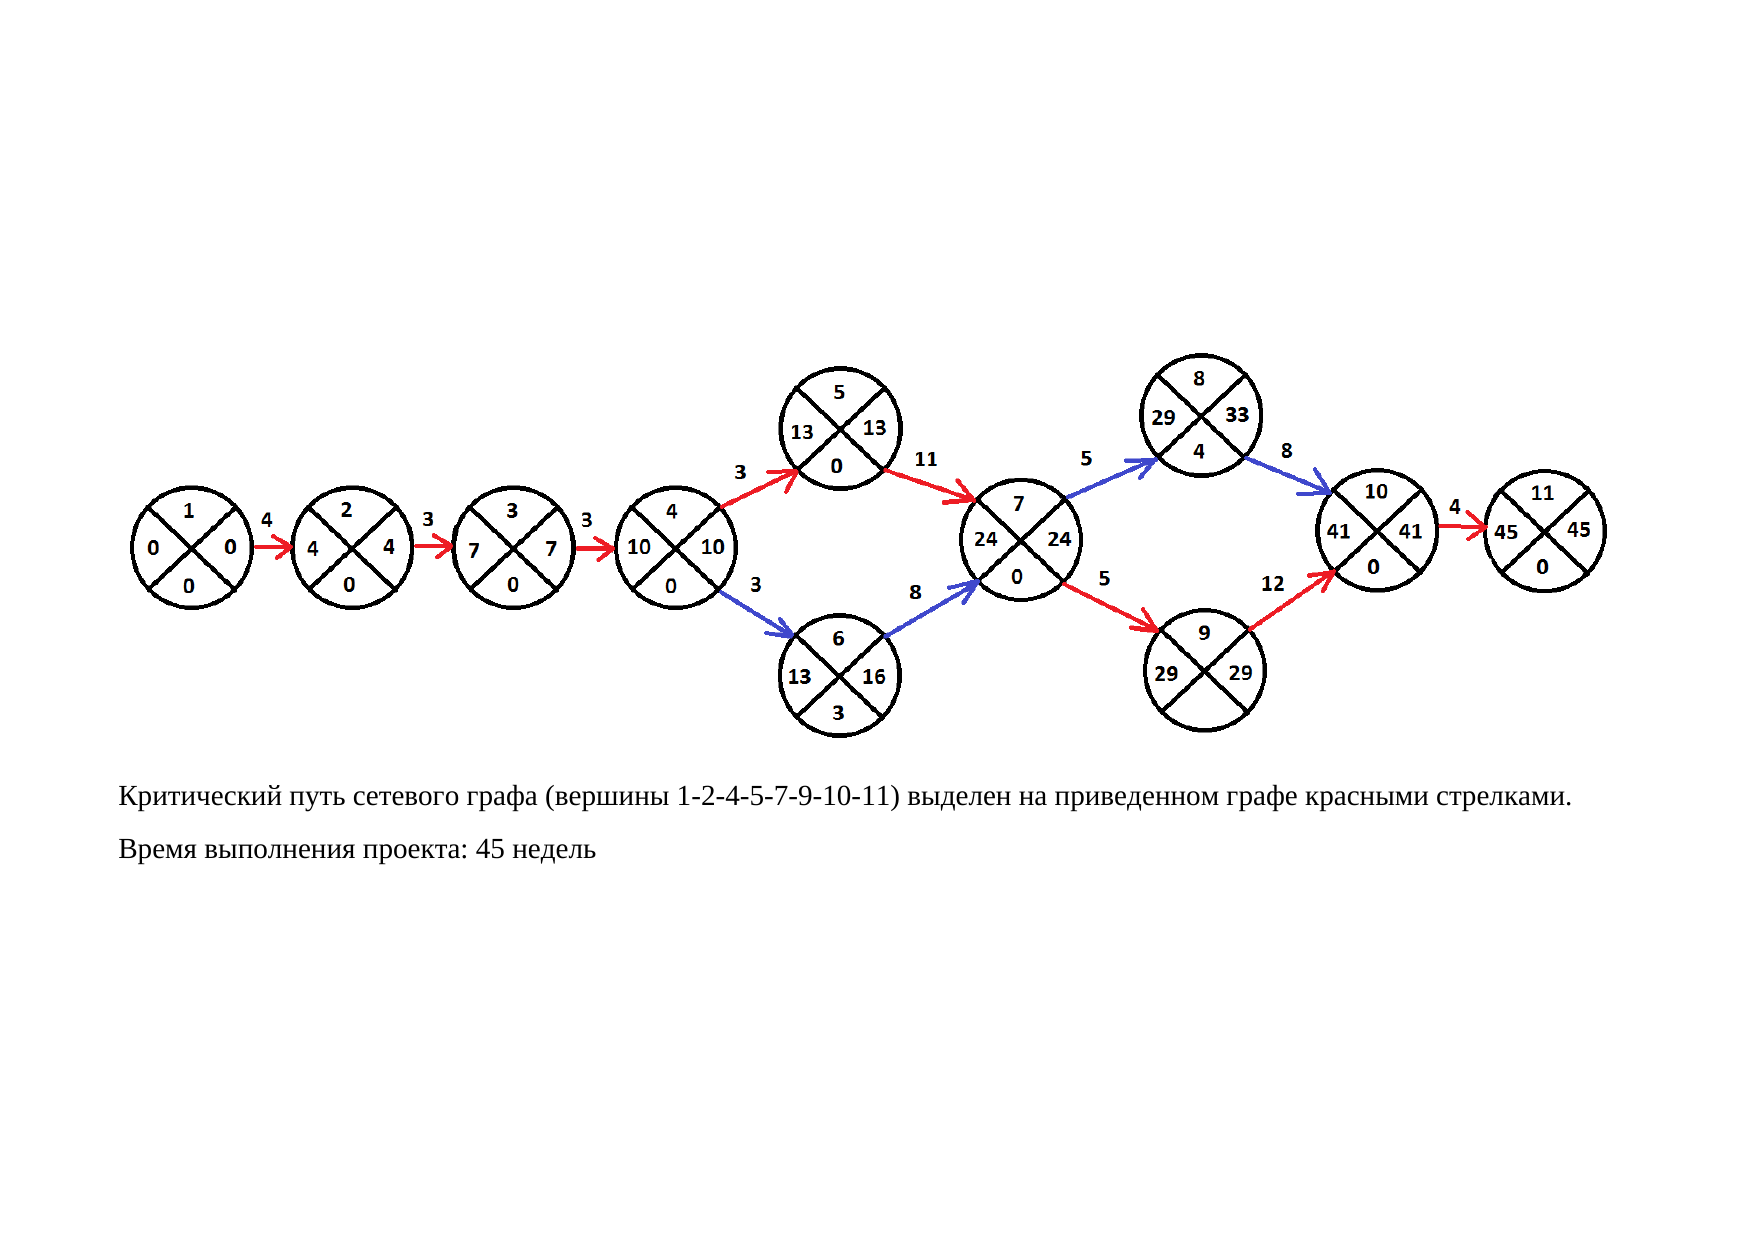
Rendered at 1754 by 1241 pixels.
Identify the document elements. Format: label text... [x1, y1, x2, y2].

text Время выполнения проекта: 45 недель [118, 831, 1636, 864]
picture [119, 352, 1635, 759]
text Критический путь сетевого графа (вершины 1-2-4-5-7-9-10-11) выделен на приведенном графе красными стрелками. [118, 778, 1636, 812]
